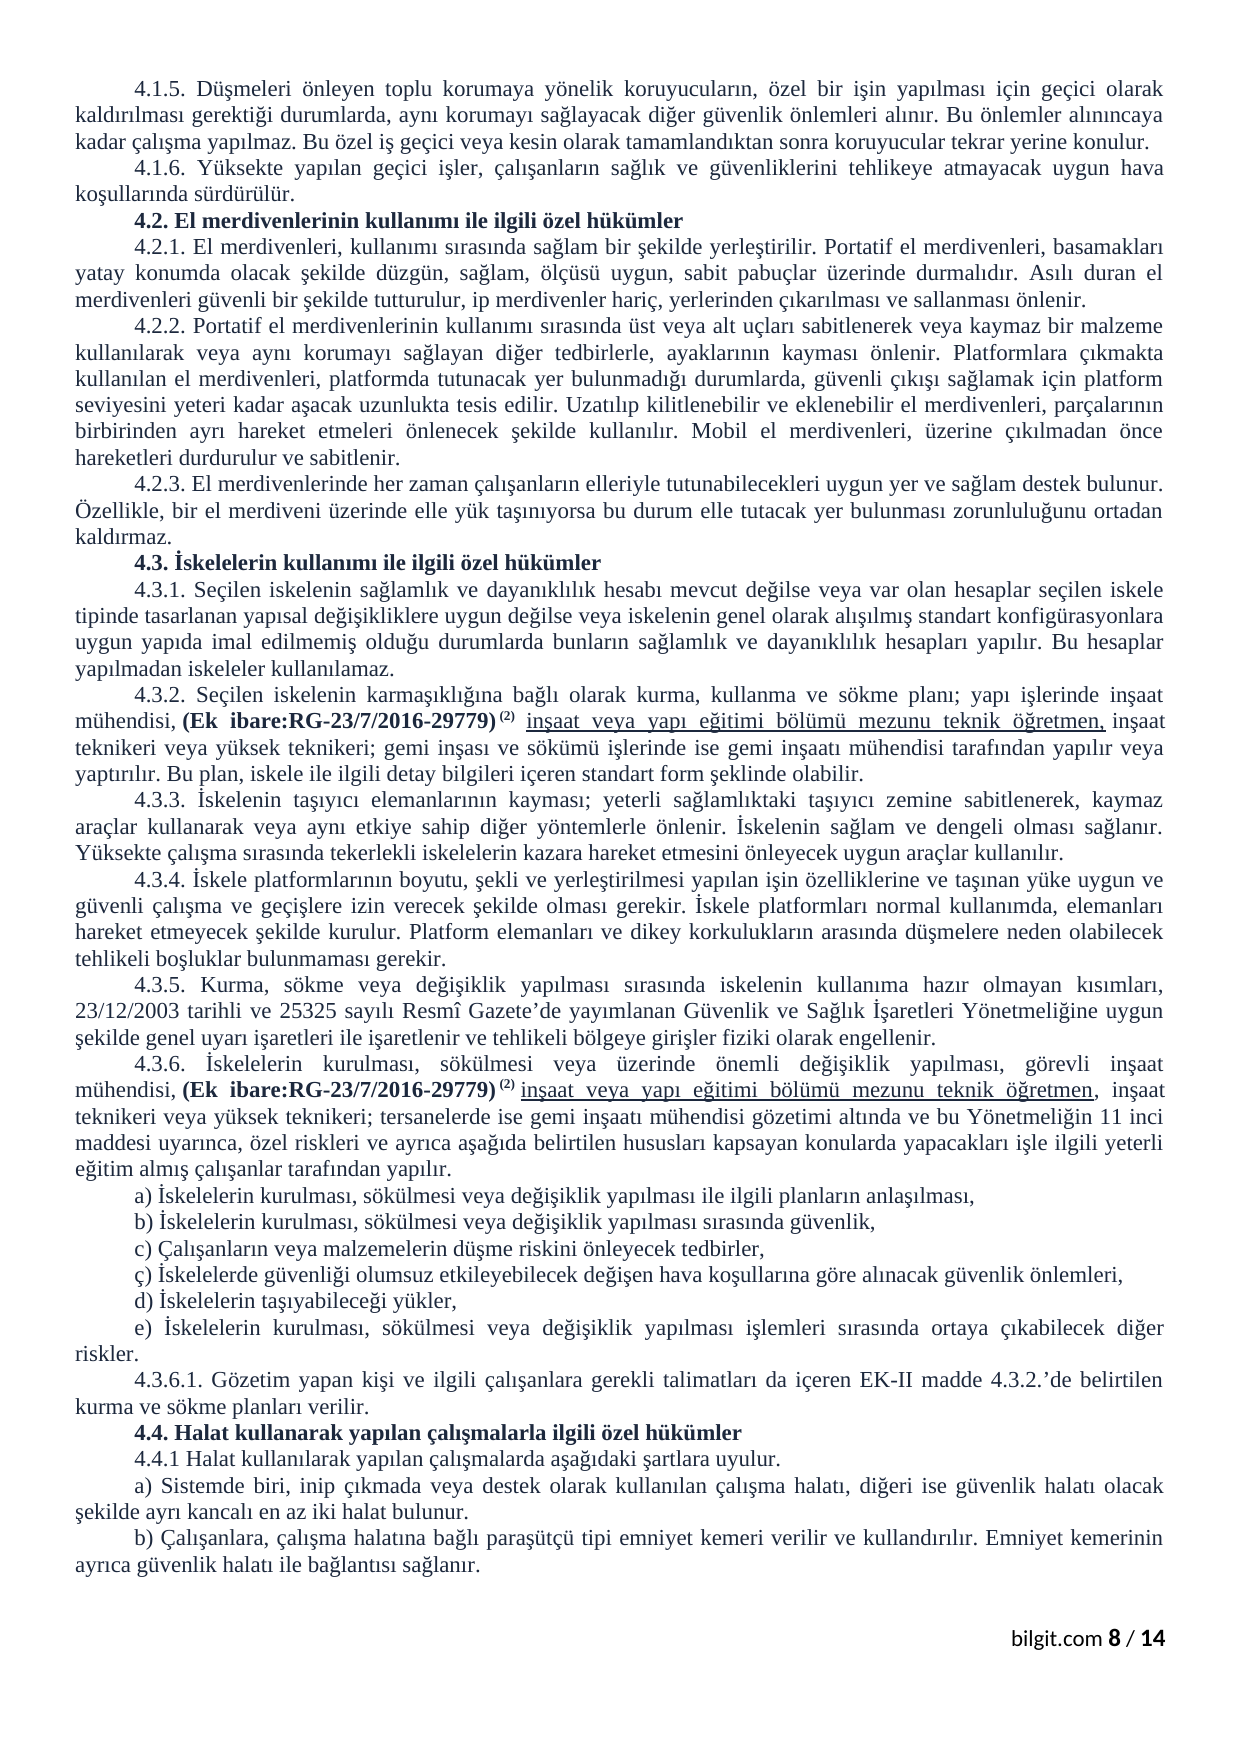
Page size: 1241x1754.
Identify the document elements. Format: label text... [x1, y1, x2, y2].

text 4.1.6. Yüksekte yapılan geçici işler, çalışanların sağlık ve güvenliklerini tehlikeye atmayacak uygun hava koşullarında sürdürülür. [75, 154, 1165, 207]
text ç) İskelelerde güvenliği olumsuz etkileyebilecek değişen hava koşullarına göre alınacak güvenlik önlemleri, [75, 1261, 1165, 1287]
text e) İskelelerin kurulması, sökülmesi veya değişiklik yapılması işlemleri sırasında ortaya çıkabilecek diğer riskler. [75, 1314, 1165, 1366]
text 4.1.5. Düşmeleri önleyen toplu korumaya yönelik koruyucuların, özel bir işin yapılması için geçici olarak kaldırılması gerektiği durumlarda, aynı korumayı sağlayacak diğer güvenlik önlemleri alınır. Bu önlemler alınıncaya kadar çalışma yapılmaz. Bu özel iş geçici veya kesin olarak tamamlandıktan sonra koruyucular tekrar yerine konulur. [75, 75, 1165, 154]
text 4.2.3. El merdivenlerinde her zaman çalışanların elleriyle tutunabilecekleri uygun yer ve sağlam destek bulunur. Özellikle, bir el merdiveni üzerinde elle yük taşınıyorsa bu durum elle tutacak yer bulunması zorunluluğunu ortadan kaldırmaz. [75, 470, 1165, 549]
text 4.2. El merdivenlerinin kullanımı ile ilgili özel hükümler [75, 207, 1165, 233]
text 4.3.5. Kurma, sökme veya değişiklik yapılması sırasında iskelenin kullanıma hazır olmayan kısımları, 23/12/2003 tarihli ve 25325 sayılı Resmî Gazete’de yayımlanan Güvenlik ve Sağlık İşaretleri Yönetmeliğine uygun şekilde genel uyarı işaretleri ile işaretlenir ve tehlikeli bölgeye girişler fiziki olarak engellenir. [75, 971, 1165, 1050]
text 4.3.3. İskelenin taşıyıcı elemanlarının kayması; yeterli sağlamlıktaki taşıyıcı zemine sabitlenerek, kaymaz araçlar kullanarak veya aynı etkiye sahip diğer yöntemlerle önlenir. İskelenin sağlam ve dengeli olması sağlanır. Yüksekte çalışma sırasında tekerlekli iskelelerin kazara hareket etmesini önleyecek uygun araçlar kullanılır. [75, 787, 1165, 866]
text 4.3.4. İskele platformlarının boyutu, şekli ve yerleştirilmesi yapılan işin özelliklerine ve taşınan yüke uygun ve güvenli çalışma ve geçişlere izin verecek şekilde olması gerekir. İskele platformları normal kullanımda, elemanları hareket etmeyecek şekilde kurulur. Platform elemanları ve dikey korkulukların arasında düşmelere neden olabilecek tehlikeli boşluklar bulunmaması gerekir. [75, 866, 1165, 971]
text d) İskelelerin taşıyabileceği yükler, [75, 1287, 1165, 1314]
text b) İskelelerin kurulması, sökülmesi veya değişiklik yapılması sırasında güvenlik, [75, 1208, 1165, 1234]
text 4.4.1 Halat kullanılarak yapılan çalışmalarda aşağıdaki şartlara uyulur. [75, 1445, 1165, 1472]
text a) Sistemde biri, inip çıkmada veya destek olarak kullanılan çalışma halatı, diğeri ise güvenlik halatı olacak şekilde ayrı kancalı en az iki halat bulunur. [75, 1472, 1165, 1524]
text b) Çalışanlara, çalışma halatına bağlı paraşütçü tipi emniyet kemeri verilir ve kullandırılır. Emniyet kemerinin ayrıca güvenlik halatı ile bağlantısı sağlanır. [75, 1524, 1165, 1577]
text 4.3.6.1. Gözetim yapan kişi ve ilgili çalışanlara gerekli talimatları da içeren EK-II madde 4.3.2.’de belirtilen kurma ve sökme planları verilir. [75, 1366, 1165, 1419]
text 4.3.6. İskelelerin kurulması, sökülmesi veya üzerinde önemli değişiklik yapılması, görevli inşaat mühendisi, (Ek ibare:RG-23/7/2016-29779) (2) inşaat veya yapı eğitimi bölümü mezunu teknik öğretmen, inşaat teknikeri veya yüksek teknikeri; tersanelerde ise gemi inşaatı mühendisi gözetimi altında ve bu Yönetmeliğin 11 inci maddesi uyarınca, özel riskleri ve ayrıca aşağıda belirtilen hususları kapsayan konularda yapacakları işle ilgili yeterli eğitim almış çalışanlar tarafından yapılır. [75, 1050, 1165, 1182]
text c) Çalışanların veya malzemelerin düşme riskini önleyecek tedbirler, [75, 1234, 1165, 1261]
text 4.3.2. Seçilen iskelenin karmaşıklığına bağlı olarak kurma, kullanma ve sökme planı; yapı işlerinde inşaat mühendisi, (Ek ibare:RG-23/7/2016-29779) (2) inşaat veya yapı eğitimi bölümü mezunu teknik öğretmen, inşaat teknikeri veya yüksek teknikeri; gemi inşası ve sökümü işlerinde ise gemi inşaatı mühendisi tarafından yapılır veya yaptırılır. Bu plan, iskele ile ilgili detay bilgileri içeren standart form şeklinde olabilir. [75, 681, 1165, 787]
text 4.4. Halat kullanarak yapılan çalışmalarla ilgili özel hükümler [75, 1419, 1165, 1445]
text 4.2.2. Portatif el merdivenlerinin kullanımı sırasında üst veya alt uçları sabitlenerek veya kaymaz bir malzeme kullanılarak veya aynı korumayı sağlayan diğer tedbirlerle, ayaklarının kayması önlenir. Platformlara çıkmakta kullanılan el merdivenleri, platformda tutunacak yer bulunmadığı durumlarda, güvenli çıkışı sağlamak için platform seviyesini yeteri kadar aşacak uzunlukta tesis edilir. Uzatılıp kilitlenebilir ve eklenebilir el merdivenleri, parçalarının birbirinden ayrı hareket etmeleri önlenecek şekilde kullanılır. Mobil el merdivenleri, üzerine çıkılmadan önce hareketleri durdurulur ve sabitlenir. [75, 312, 1165, 470]
text a) İskelelerin kurulması, sökülmesi veya değişiklik yapılması ile ilgili planların anlaşılması, [75, 1182, 1165, 1208]
text 4.2.1. El merdivenleri, kullanımı sırasında sağlam bir şekilde yerleştirilir. Portatif el merdivenleri, basamakları yatay konumda olacak şekilde düzgün, sağlam, ölçüsü uygun, sabit pabuçlar üzerinde durmalıdır. Asılı duran el merdivenleri güvenli bir şekilde tutturulur, ip merdivenler hariç, yerlerinden çıkarılması ve sallanması önlenir. [75, 233, 1165, 312]
text 4.3. İskelelerin kullanımı ile ilgili özel hükümler [75, 549, 1165, 576]
text 4.3.1. Seçilen iskelenin sağlamlık ve dayanıklılık hesabı mevcut değilse veya var olan hesaplar seçilen iskele tipinde tasarlanan yapısal değişikliklere uygun değilse veya iskelenin genel olarak alışılmış standart konfigürasyonlara uygun yapıda imal edilmemiş olduğu durumlarda bunların sağlamlık ve dayanıklılık hesapları yapılır. Bu hesaplar yapılmadan iskeleler kullanılamaz. [75, 576, 1165, 681]
